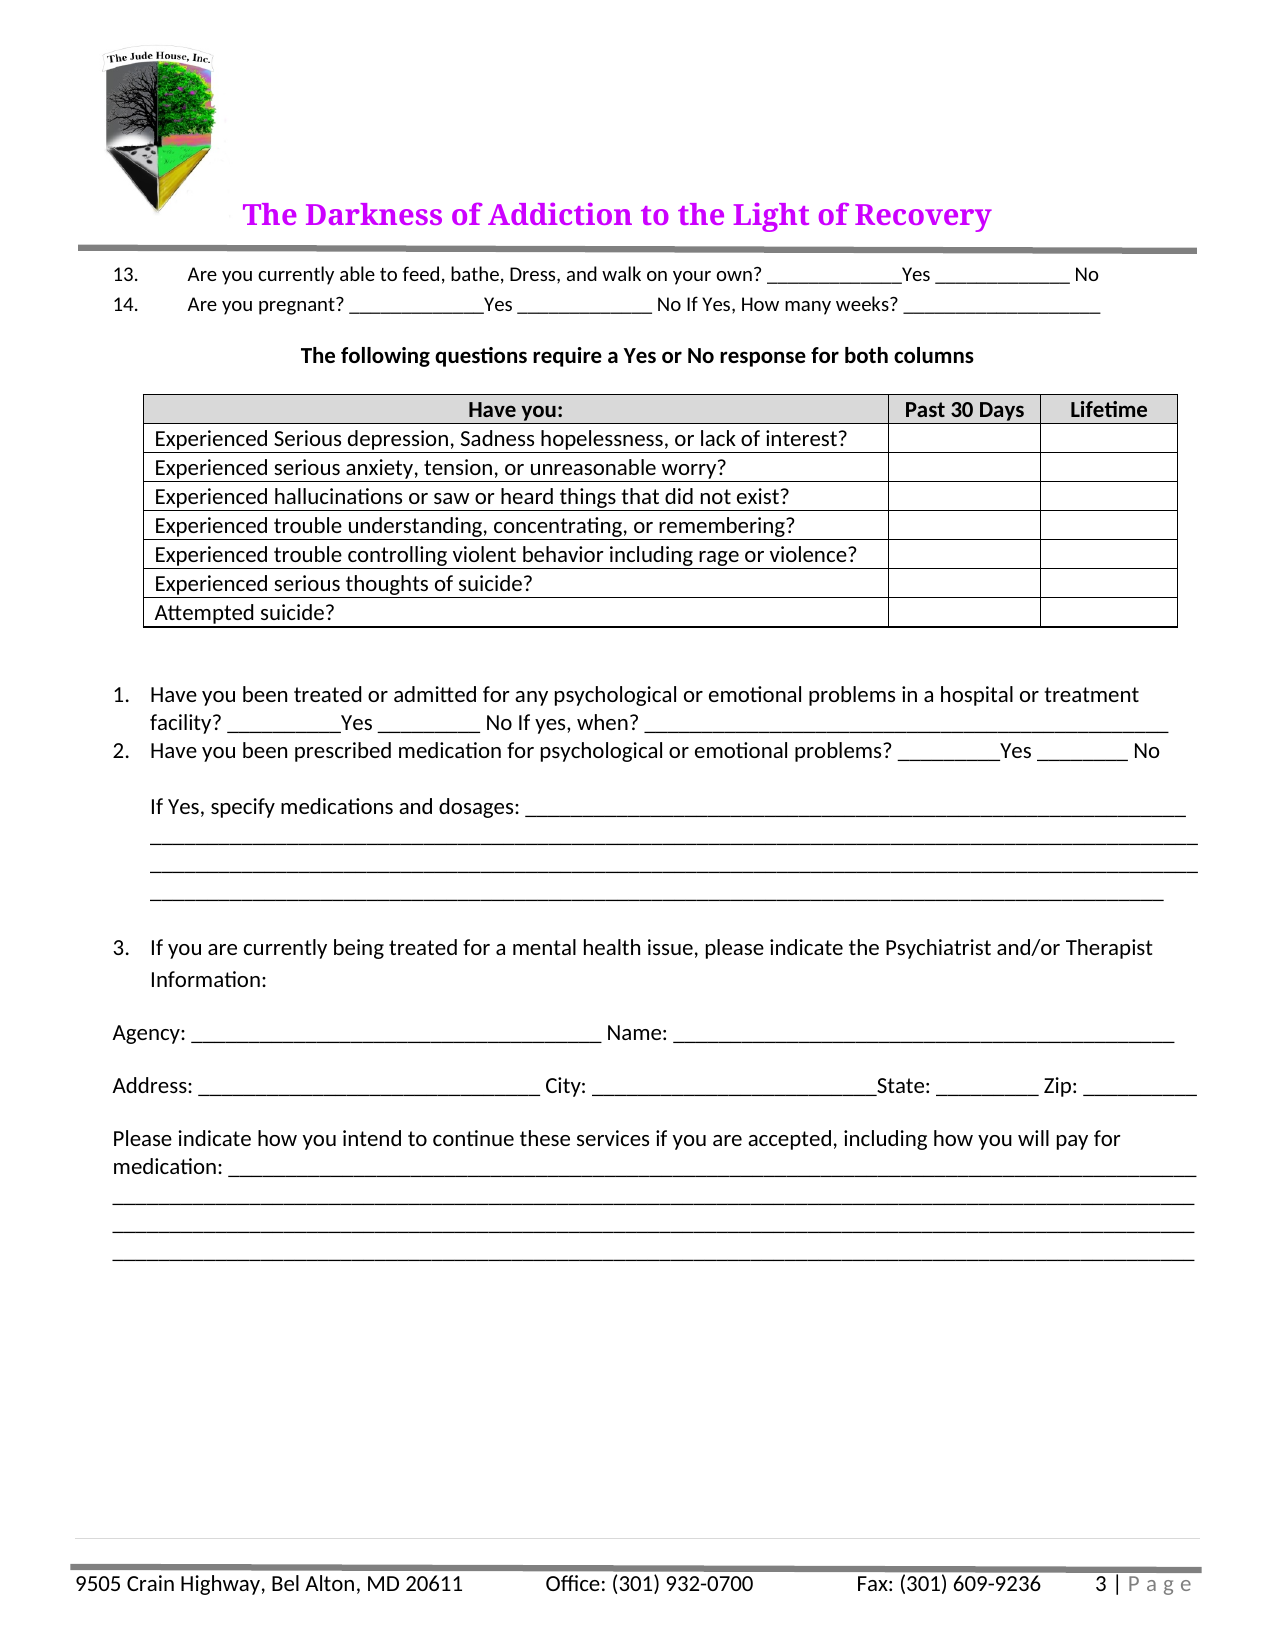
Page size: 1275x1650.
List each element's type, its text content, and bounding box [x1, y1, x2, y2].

list Are you pregnant? _____________Yes _____________ No If Yes, How many weeks? ___________________ [112, 291, 1200, 316]
list If you are currently being treated for a mental health issue, please indicate the Psychiatrist and/or Therapist Information: [112, 933, 1200, 993]
text _____________________________________________________________________________________________________________________________________________________________________________________________________________________________________________________________________________________________ [112, 1180, 1200, 1264]
table_cell [889, 424, 1040, 452]
table_cell Experienced trouble controlling violent behavior including rage or violence? [144, 540, 888, 568]
table_cell [1041, 540, 1177, 568]
table_cell [889, 482, 1040, 510]
table_cell [889, 540, 1040, 568]
table_cell Experienced trouble understanding, concentrating, or remembering? [144, 511, 888, 539]
list Have you been treated or admitted for any psychological or emotional problems in a hospital or treatment facility? __________Yes _________ No If yes, when? ______________________________________________ [112, 680, 1200, 736]
table_cell [1041, 453, 1177, 481]
picture [75, 30, 243, 226]
table_cell [1041, 424, 1177, 452]
text Agency: ____________________________________ Name: ____________________________________________ [75, 1018, 1200, 1046]
list Are you currently able to feed, bathe, Dress, and walk on your own? _____________Yes _____________ No [112, 262, 1200, 287]
table_cell [1041, 569, 1177, 597]
table_cell [1041, 598, 1177, 626]
list Have you been prescribed medication for psychological or emotional problems? _________Yes ________ No [112, 736, 1200, 764]
table_header Past 30 Days [889, 395, 1040, 423]
table_cell [1041, 482, 1177, 510]
table_cell Experienced serious thoughts of suicide? [144, 569, 888, 597]
table_cell [889, 453, 1040, 481]
text Address: ______________________________ City: _________________________State: _________ Zip: __________ [75, 1071, 1200, 1099]
table_cell [889, 569, 1040, 597]
text _________________________________________________________________________________________________________________________________________________________________________________________________________________________________________________________________________________ [150, 821, 1200, 904]
table_cell Experienced Serious depression, Sadness hopelessness, or lack of interest? [144, 424, 888, 452]
table_cell [889, 511, 1040, 539]
table_cell Experienced serious anxiety, tension, or unreasonable worry? [144, 453, 888, 481]
text Please indicate how you intend to continue these services if you are accepted, including how you will pay for medication: _____________________________________________________________________________________ [112, 1124, 1200, 1180]
text The following questions require a Yes or No response for both columns [75, 341, 1200, 369]
table_cell [1041, 511, 1177, 539]
table_cell [889, 598, 1040, 626]
table_cell Attempted suicide? [144, 598, 888, 626]
table_header Have you: [144, 395, 888, 423]
text If Yes, specify medications and dosages: __________________________________________________________ [75, 792, 1200, 821]
table_cell Experienced hallucinations or saw or heard things that did not exist? [144, 482, 888, 510]
table_header Lifetime [1041, 395, 1177, 423]
